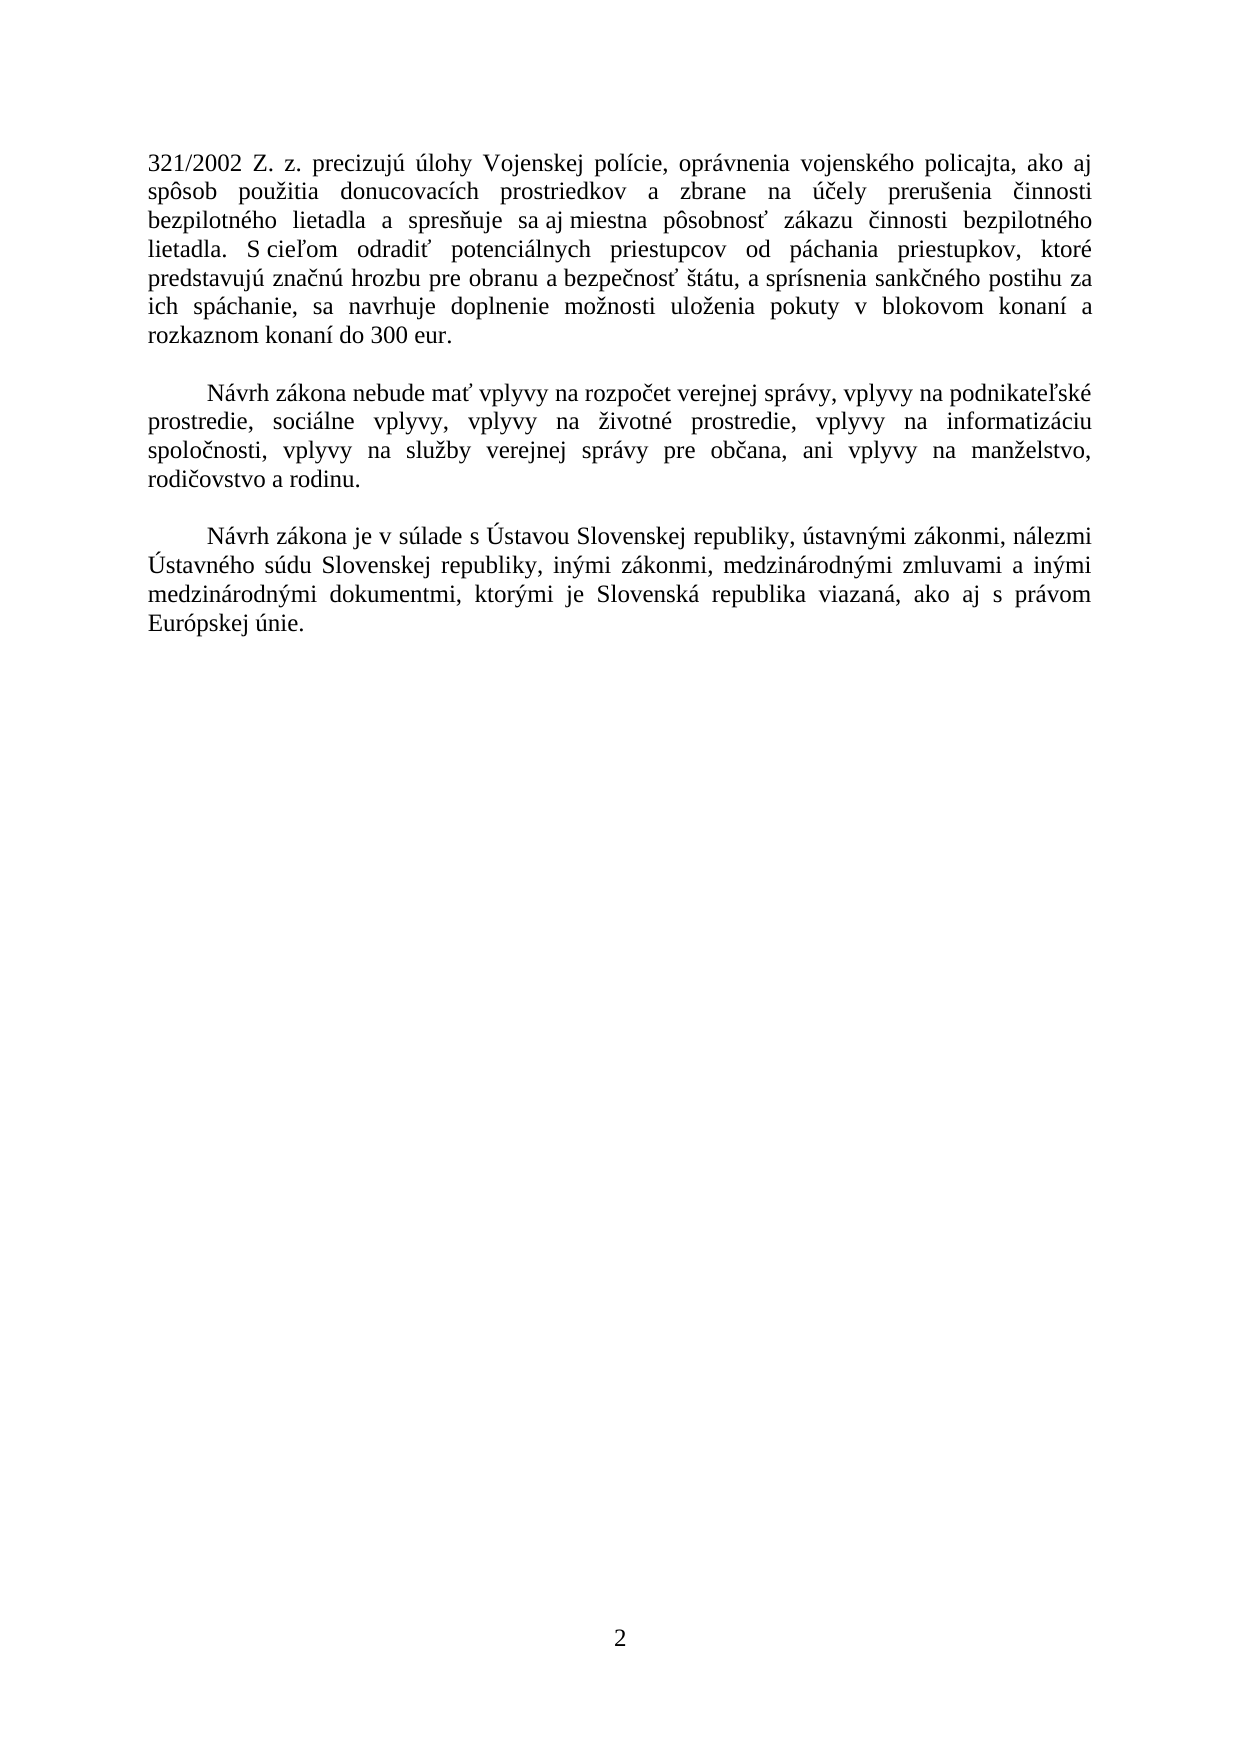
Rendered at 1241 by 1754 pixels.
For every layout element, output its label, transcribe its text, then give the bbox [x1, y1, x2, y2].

text Návrh zákona je v súlade s Ústavou Slovenskej republiky, ústavnými zákonmi, nálezmi Ústavného súdu Slovenskej republiky, inými zákonmi, medzinárodnými zmluvami a inými medzinárodnými dokumentmi, ktorými je Slovenská republika viazaná, ako aj s právom Európskej únie. [148, 521, 1093, 636]
text Návrh zákona nebude mať vplyvy na rozpočet verejnej správy, vplyvy na podnikateľské prostredie, sociálne vplyvy, vplyvy na životné prostredie, vplyvy na informatizáciu spoločnosti, vplyvy na služby verejnej správy pre občana, ani vplyvy na manželstvo, rodičovstvo a rodinu. [148, 378, 1093, 493]
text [148, 148, 1093, 349]
